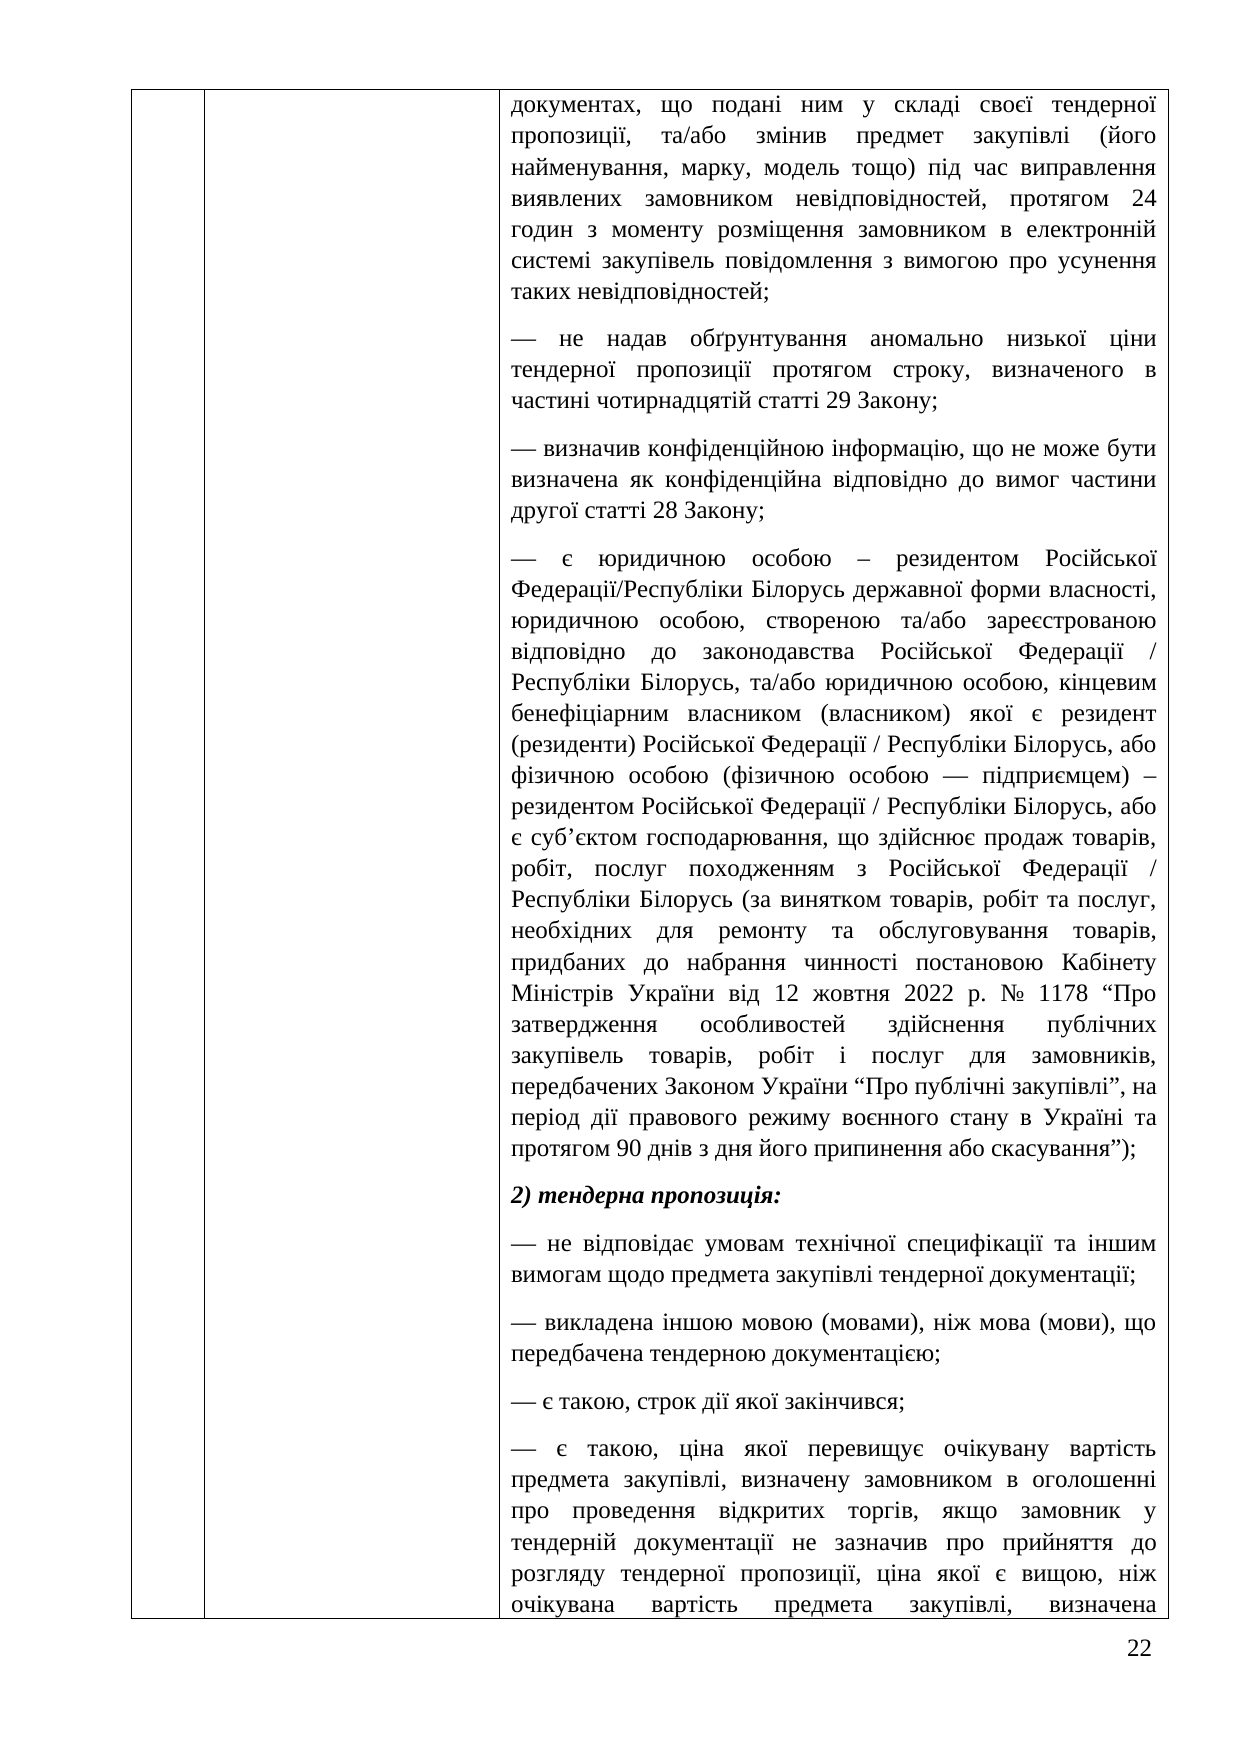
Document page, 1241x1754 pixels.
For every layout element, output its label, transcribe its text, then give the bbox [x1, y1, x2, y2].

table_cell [205, 90, 499, 1617]
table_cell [500, 90, 1168, 1617]
table_cell 3 [132, 90, 204, 1617]
